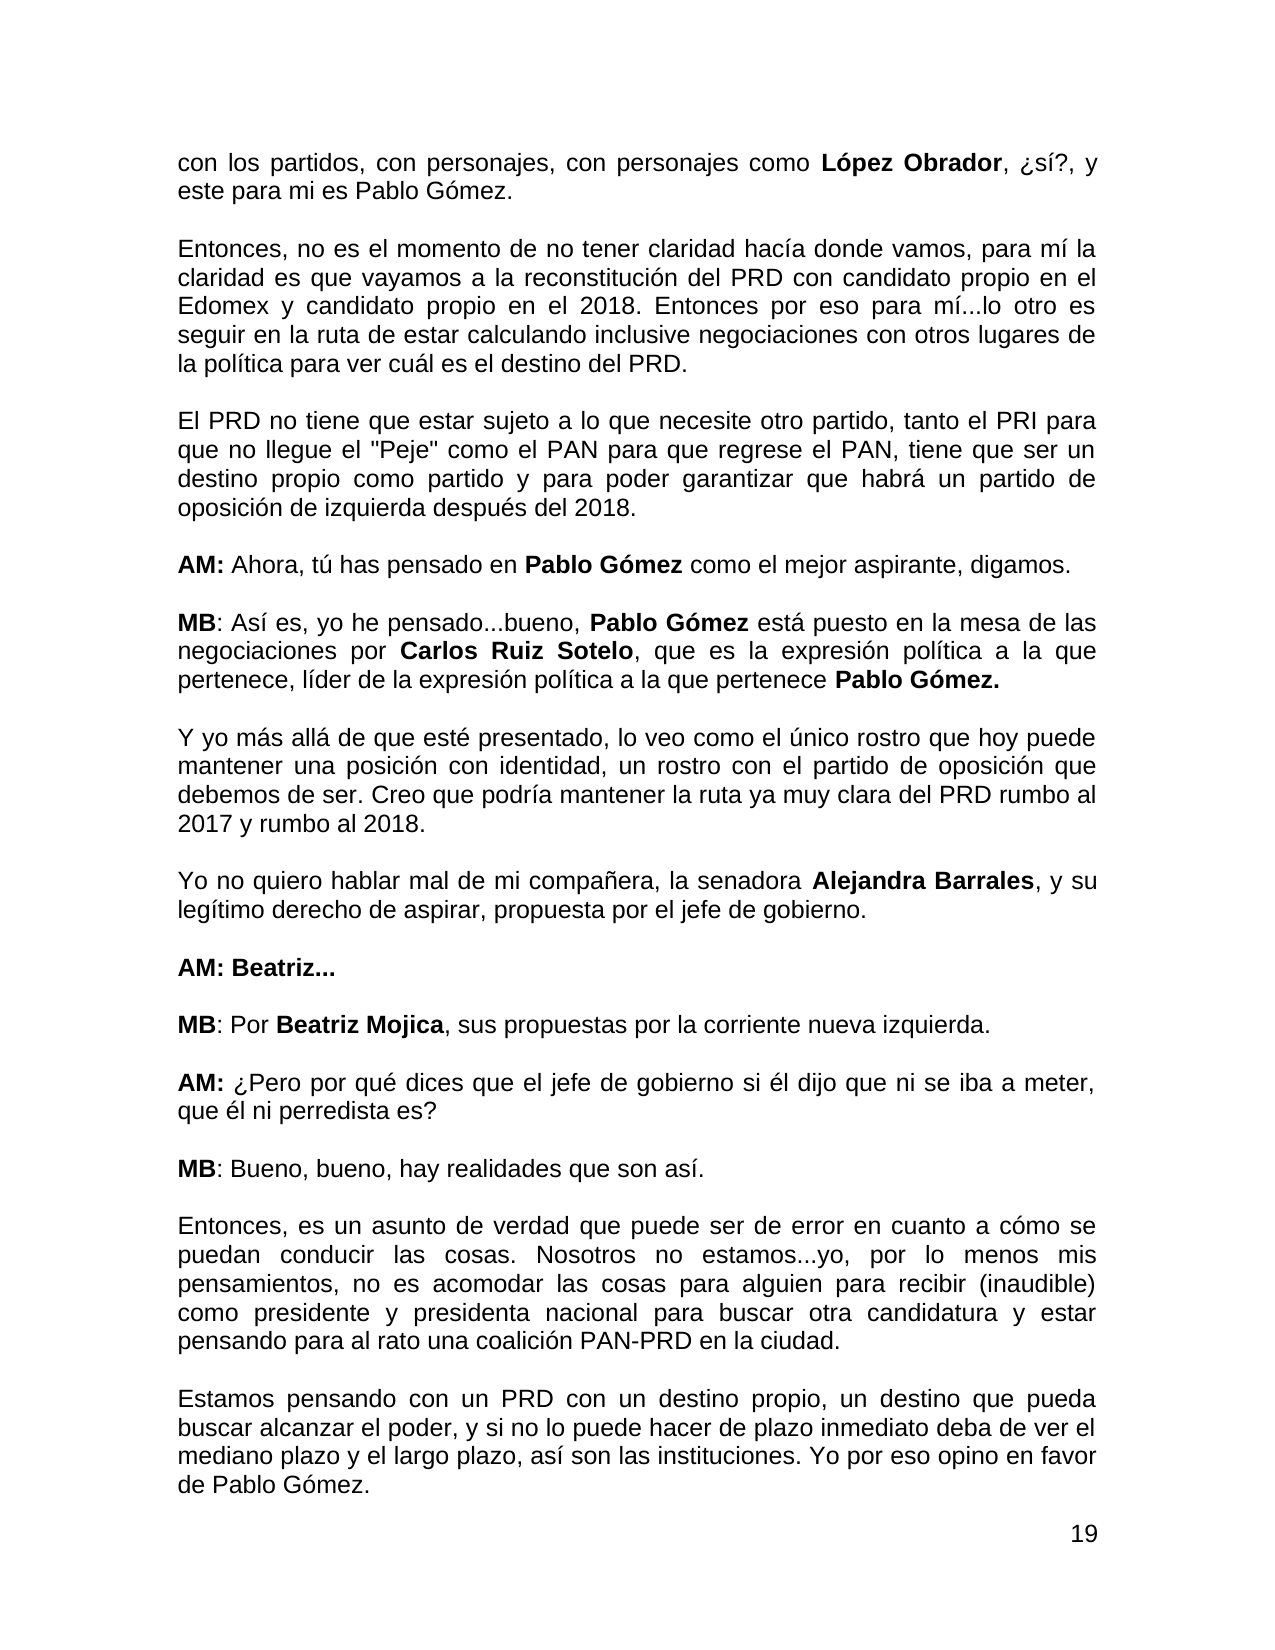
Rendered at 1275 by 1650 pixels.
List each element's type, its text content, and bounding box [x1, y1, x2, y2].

text AM: Beatriz... [177, 953, 1098, 981]
text El PRD no tiene que estar sujeto a lo que necesite otro partido, tanto el PRI para que no llegue el "Peje" como el PAN para que regrese el PAN, tiene que ser un destino propio como partido y para poder garantizar que habrá un partido de oposición de izquierda después del 2018. [177, 406, 1098, 521]
text Entonces, no es el momento de no tener claridad hacía donde vamos, para mí la claridad es que vayamos a la reconstitución del PRD con candidato propio en el Edomex y candidato propio en el 2018. Entonces por eso para mí...lo otro es seguir en la ruta de estar calculando inclusive negociaciones con otros lugares de la política para ver cuál es el destino del PRD. [177, 234, 1098, 378]
text Y yo más allá de que esté presentado, lo veo como el único rostro que hoy puede mantener una posición con identidad, un rostro con el partido de oposición que debemos de ser. Creo que podría mantener la ruta ya muy clara del PRD rumbo al 2017 y rumbo al 2018. [177, 723, 1098, 838]
text MB: Bueno, bueno, hay realidades que son así. [177, 1154, 1098, 1183]
text Entonces, es un asunto de verdad que puede ser de error en cuanto a cómo se puedan conducir las cosas. Nosotros no estamos...yo, por lo menos mis pensamientos, no es acomodar las cosas para alguien para recibir (inaudible) como presidente y presidenta nacional para buscar otra candidatura y estar pensando para al rato una coalición PAN-PRD en la ciudad. [177, 1211, 1098, 1355]
text Yo no quiero hablar mal de mi compañera, la senadora Alejandra Barrales, y su legítimo derecho de aspirar, propuesta por el jefe de gobierno. [177, 866, 1098, 924]
text MB: Así es, yo he pensado...bueno, Pablo Gómez está puesto en la mesa de las negociaciones por Carlos Ruiz Sotelo, que es la expresión política a la que pertenece, líder de la expresión política a la que pertenece Pablo Gómez. [177, 608, 1098, 694]
text AM: Ahora, tú has pensado en Pablo Gómez como el mejor aspirante, digamos. [177, 550, 1098, 579]
text Estamos pensando con un PRD con un destino propio, un destino que pueda buscar alcanzar el poder, y si no lo puede hacer de plazo inmediato deba de ver el mediano plazo y el largo plazo, así son las instituciones. Yo por eso opino en favor de Pablo Gómez. [177, 1384, 1098, 1499]
text MB: Por Beatriz Mojica, sus propuestas por la corriente nueva izquierda. [177, 1010, 1098, 1039]
text AM: ¿Pero por qué dices que el jefe de gobierno si él dijo que ni se iba a meter, que él ni perredista es? [177, 1068, 1098, 1125]
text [177, 148, 1098, 205]
